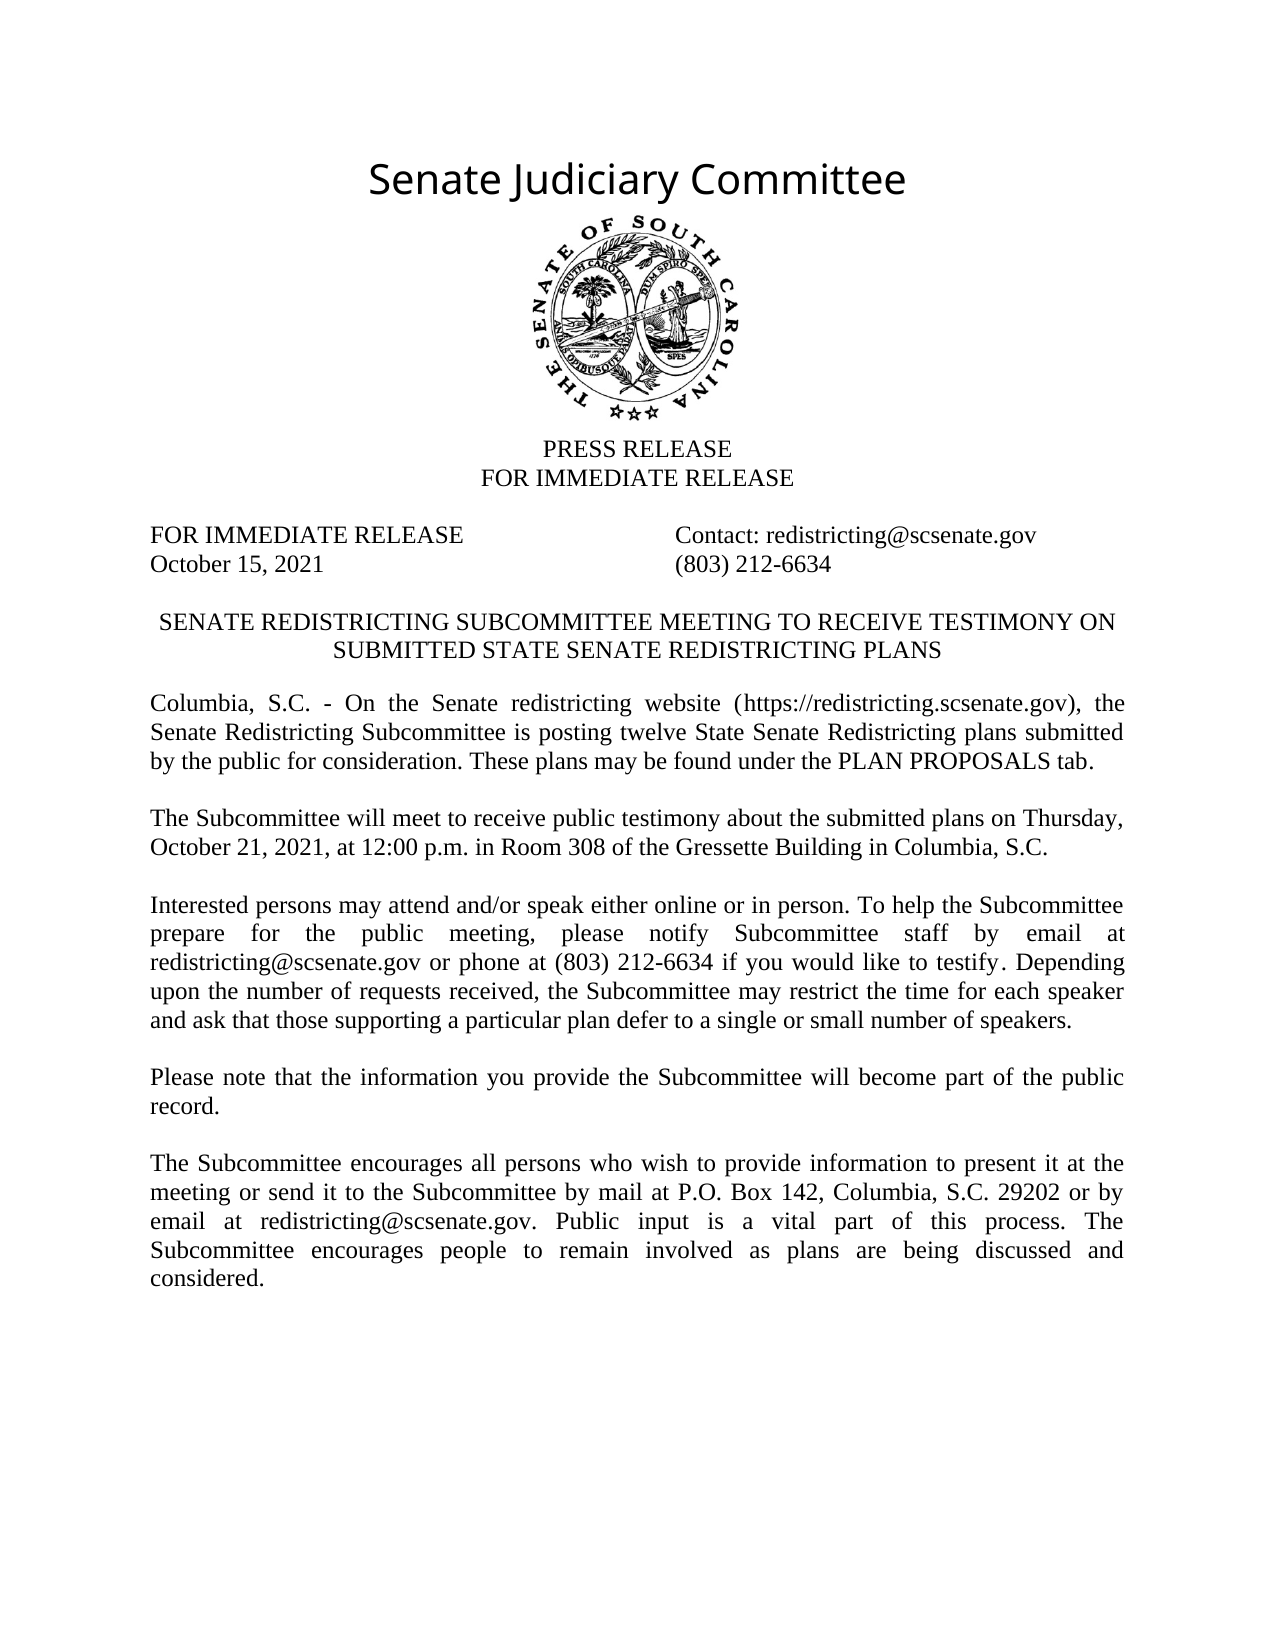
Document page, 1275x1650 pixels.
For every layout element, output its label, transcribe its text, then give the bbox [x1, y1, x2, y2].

text Interested persons may attend and/or speak either online or in person. To help the Subcommittee prepare for the public meeting, please notify Subcommittee staff by email at redistricting@scsenate.gov or phone at (803) 212-6634 if you would like to testify. Depending upon the number of requests received, the Subcommittee may restrict the time for each speaker and ask that those supporting a particular plan defer to a single or small number of speakers. [150, 890, 1125, 1033]
text SENATE REDISTRICTING SUBCOMMITTEE MEETING TO RECEIVE TESTIMONY ON SUBMITTED STATE SENATE REDISTRICTING PLANS [150, 607, 1125, 664]
text The Subcommittee encourages all persons who wish to provide information to present it at the meeting or send it to the Subcommittee by mail at P.O. Box 142, Columbia, S.C. 29202 or by email at redistricting@scsenate.gov. Public input is a vital part of this process. The Subcommittee encourages people to remain involved as plans are being discussed and considered. [150, 1148, 1125, 1292]
text Please note that the information you provide the Subcommittee will become part of the public record. [150, 1062, 1125, 1120]
text FOR IMMEDIATE RELEASE Contact: redistricting@scsenate.gov [150, 521, 1125, 549]
picture [529, 212, 743, 419]
text Senate Judiciary Committee [150, 150, 1125, 207]
text Columbia, S.C. - On the Senate redistricting website (https://redistricting.scsenate.gov), the Senate Redistricting Subcommittee is posting twelve State Senate Redistricting plans submitted by the public for consideration. These plans may be found under the PLAN PROPOSALS tab. [150, 688, 1125, 775]
text PRESS RELEASE [150, 434, 1125, 463]
text The Subcommittee will meet to receive public testimony about the submitted plans on Thursday, October 21, 2021, at 12:00 p.m. in Room 308 of the Gressette Building in Columbia, S.C. [150, 803, 1125, 861]
text October 15, 2021 (803) 212-6634 [150, 549, 1125, 578]
text FOR IMMEDIATE RELEASE [150, 463, 1125, 492]
